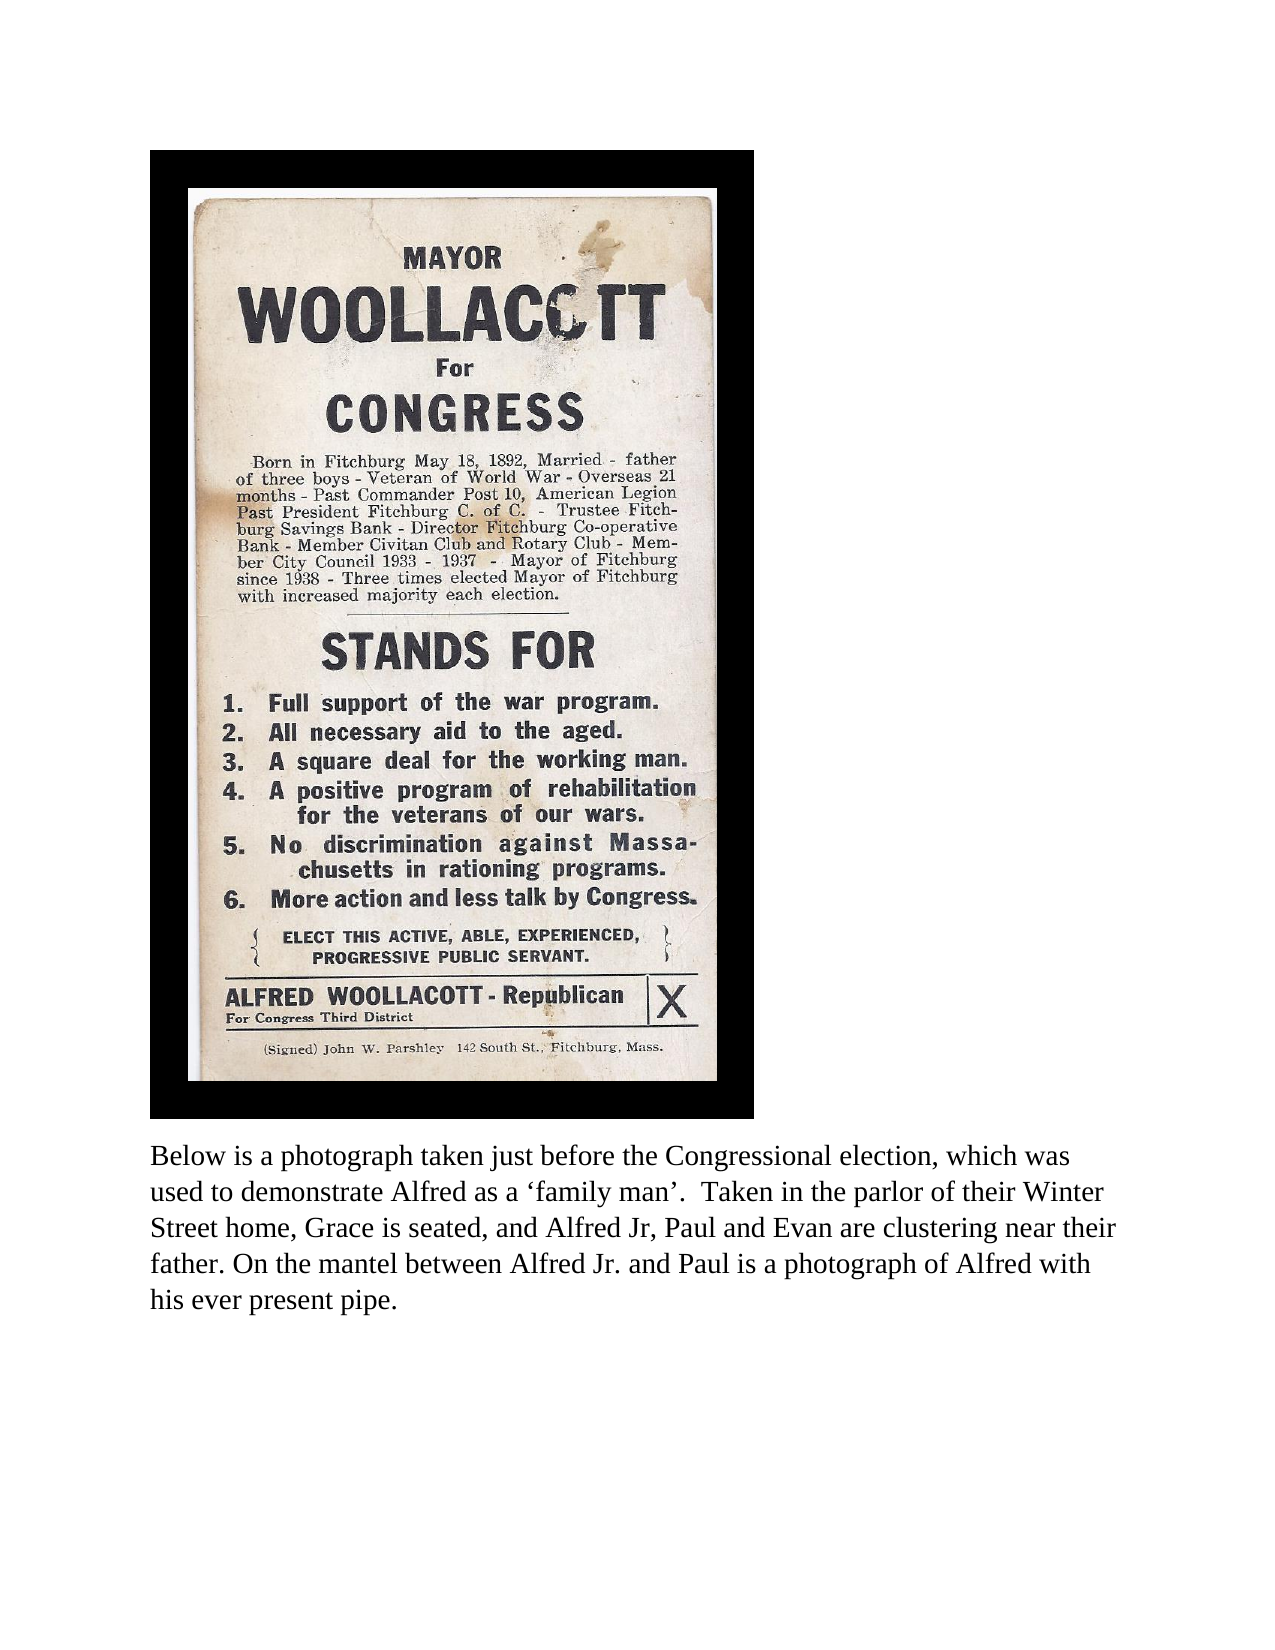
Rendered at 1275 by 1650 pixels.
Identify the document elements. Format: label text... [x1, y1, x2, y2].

picture [188, 188, 717, 1081]
text Below is a photograph taken just before the Congressional election, which was used to demonstrate Alfred as a ‘family man’. Taken in the parlor of their Winter Street home, Grace is seated, and Alfred Jr, Paul and Evan are clustering near their father. On the mantel between Alfred Jr. and Paul is a photograph of Alfred with his ever present pipe. [150, 1138, 1125, 1316]
